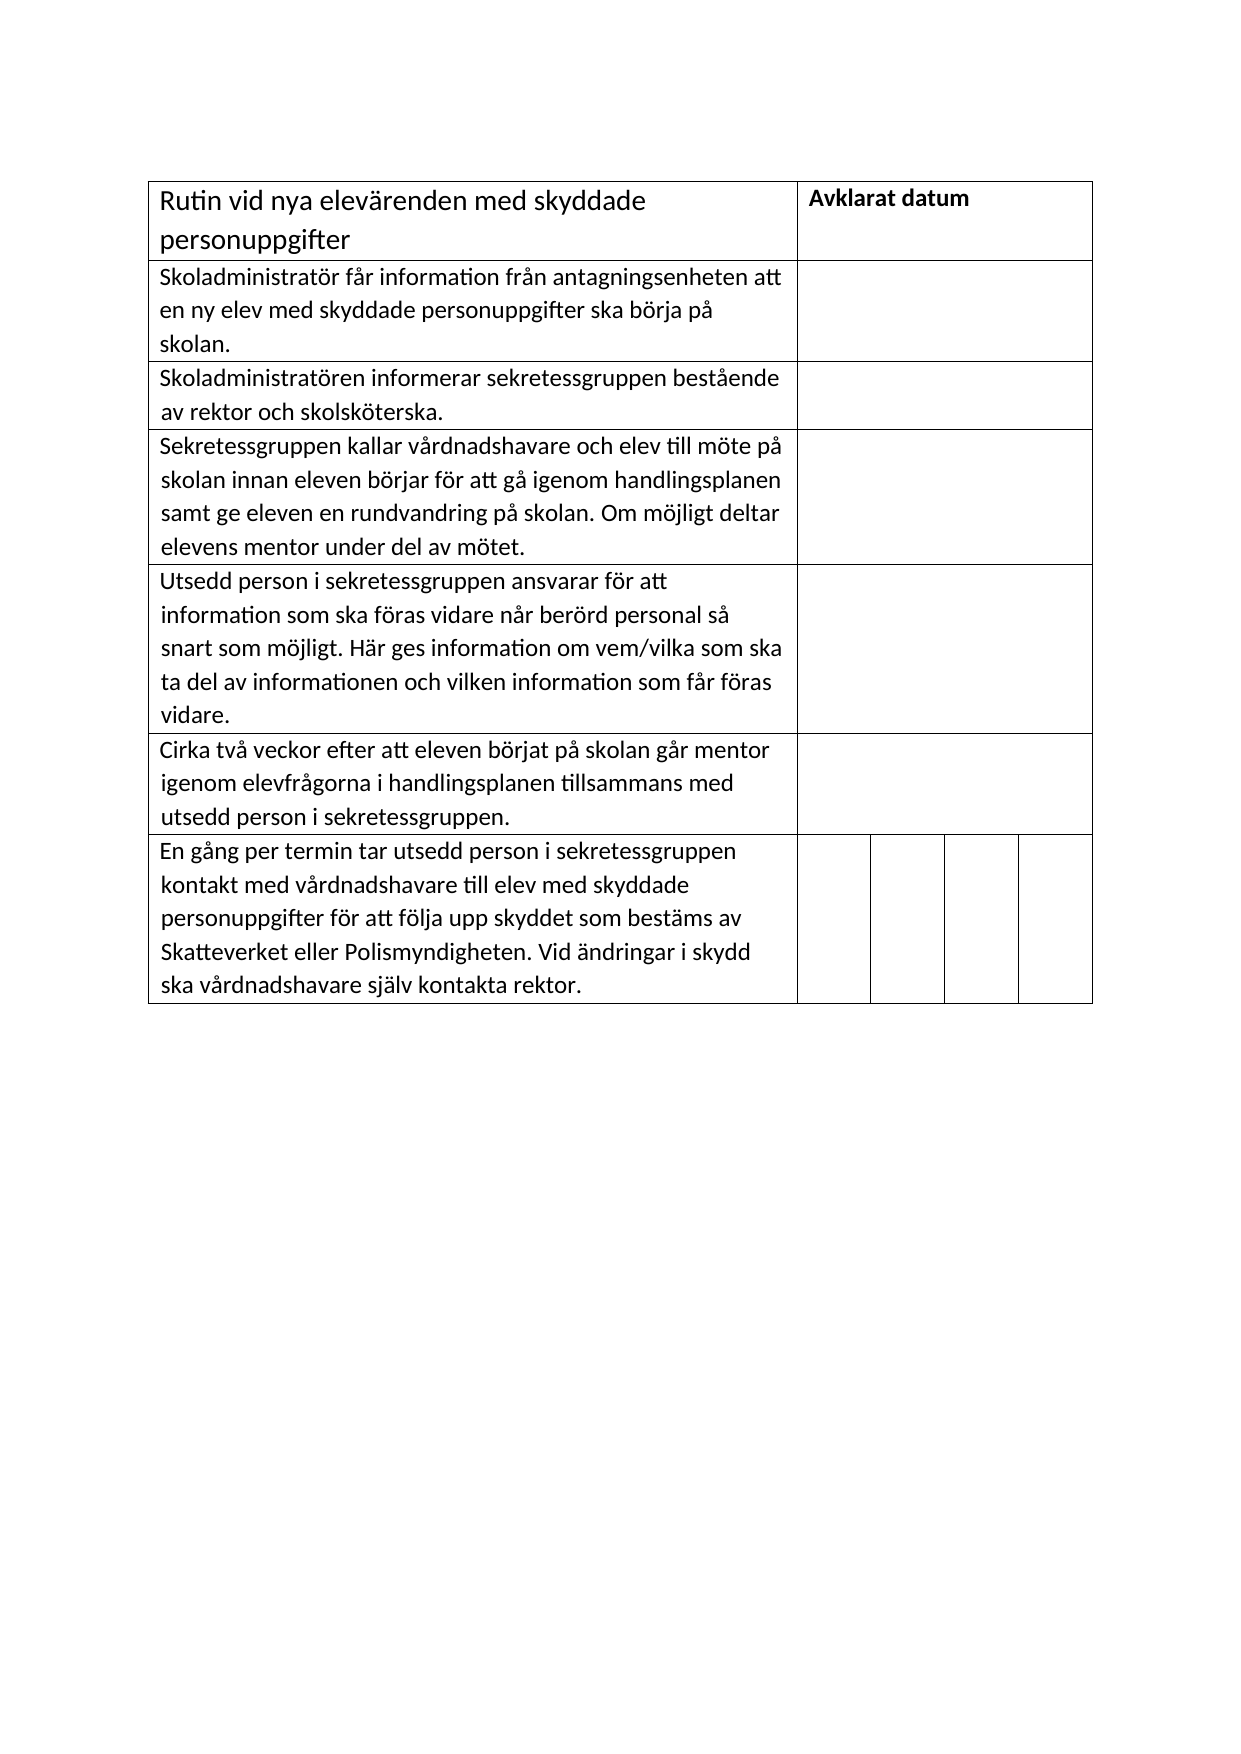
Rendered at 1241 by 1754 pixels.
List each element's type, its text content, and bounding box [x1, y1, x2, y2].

table_cell [871, 835, 944, 1003]
table_cell [798, 430, 1092, 564]
table_cell [798, 835, 870, 1003]
table_cell [798, 362, 1092, 429]
table_cell [798, 734, 1092, 834]
table_cell Cirka två veckor efter att eleven börjat på skolan går mentor igenom elevfrågorna i handlingsplanen tillsammans med utsedd person i sekretessgruppen. [149, 734, 797, 834]
table_cell Skoladministratören informerar sekretessgruppen bestående av rektor och skolsköterska. [149, 362, 797, 429]
table_cell [1019, 835, 1092, 1003]
table_cell [945, 835, 1018, 1003]
table_header Avklarat datum [798, 182, 1092, 260]
table_header Rutin vid nya elevärenden med skyddade personuppgifter [149, 182, 797, 260]
table_cell [798, 261, 1092, 361]
table_cell En gång per termin tar utsedd person i sekretessgruppen kontakt med vårdnadshavare till elev med skyddade personuppgifter för att följa upp skyddet som bestäms av Skatteverket eller Polismyndigheten. Vid ändringar i skydd ska vårdnadshavare själv kontakta rektor. [149, 835, 797, 1003]
table_cell [798, 565, 1092, 733]
table_cell Utsedd person i sekretessgruppen ansvarar för att information som ska föras vidare når berörd personal så snart som möjligt. Här ges information om vem/vilka som ska ta del av informationen och vilken information som får föras vidare. [149, 565, 797, 733]
table_cell Sekretessgruppen kallar vårdnadshavare och elev till möte på skolan innan eleven börjar för att gå igenom handlingsplanen samt ge eleven en rundvandring på skolan. Om möjligt deltar elevens mentor under del av mötet. [149, 430, 797, 564]
table_cell Skoladministratör får information från antagningsenheten att en ny elev med skyddade personuppgifter ska börja på skolan. [149, 261, 797, 361]
